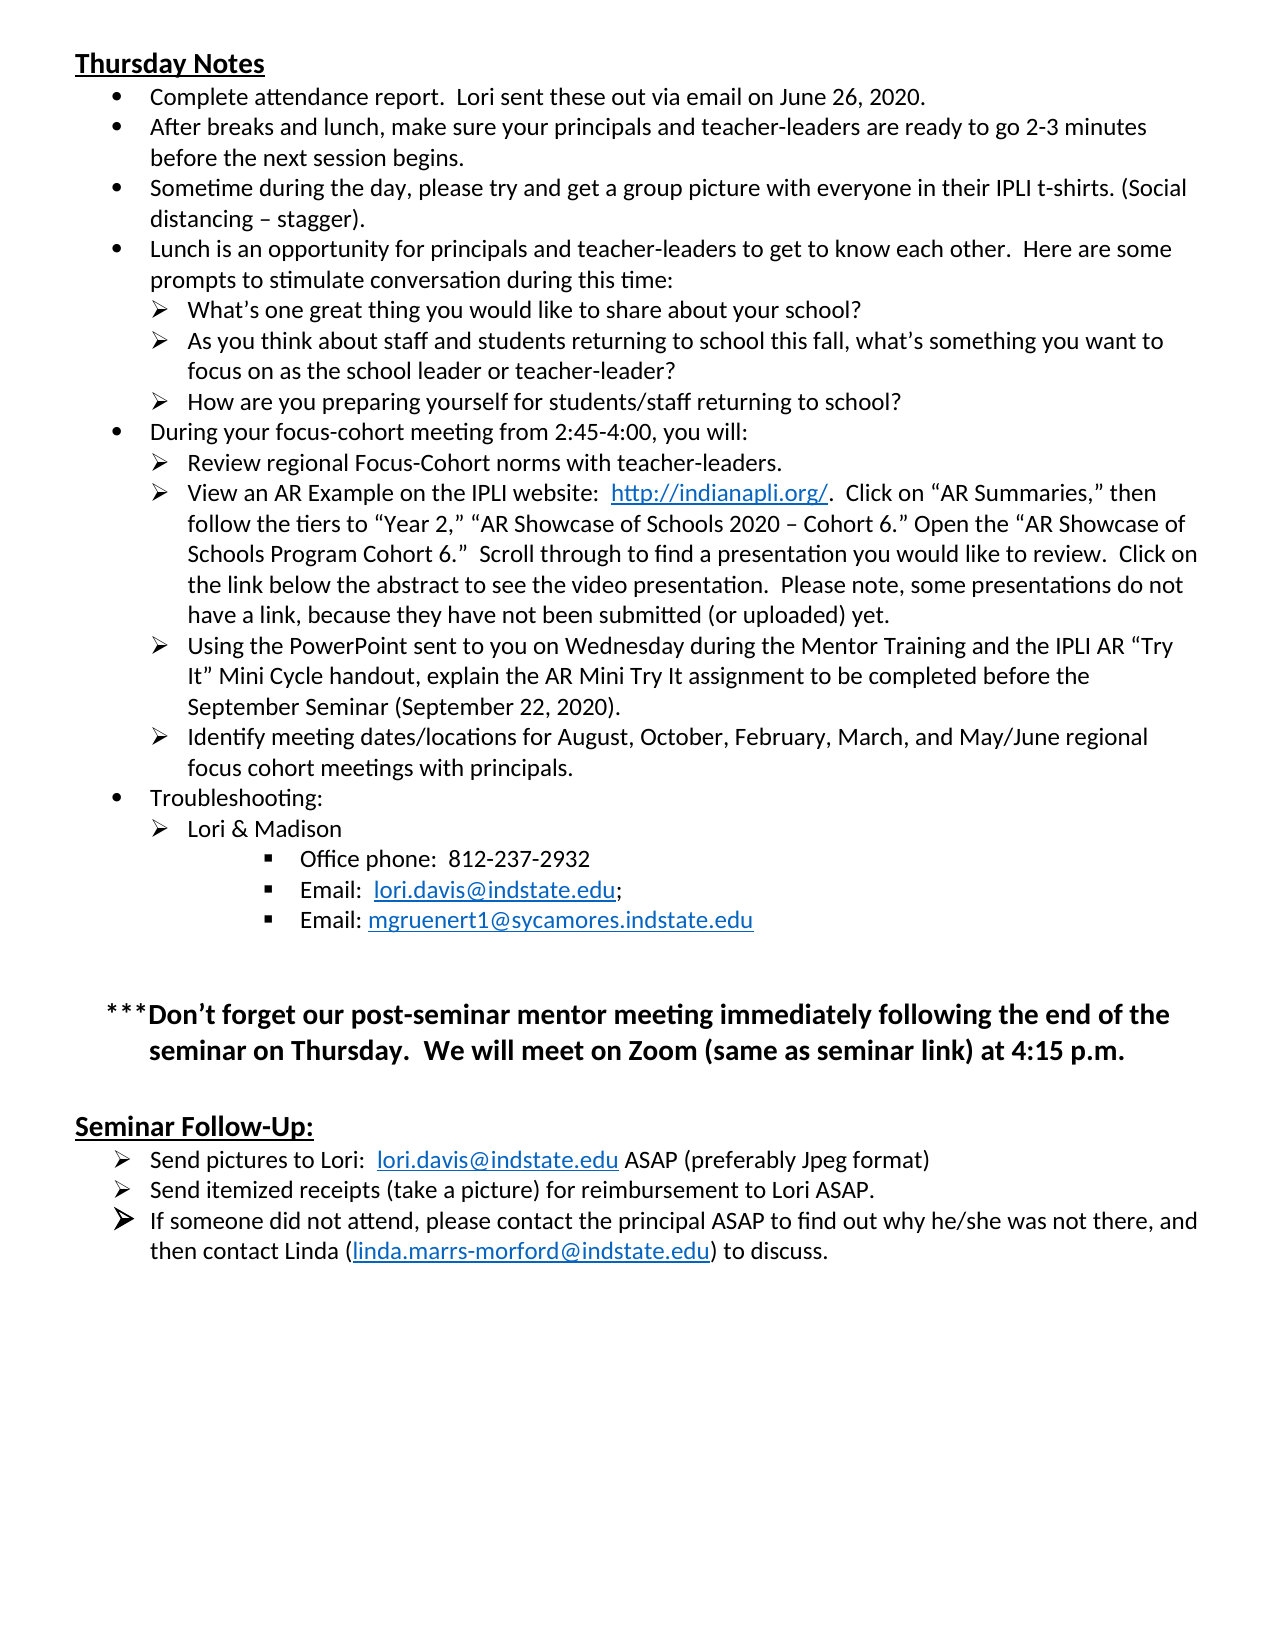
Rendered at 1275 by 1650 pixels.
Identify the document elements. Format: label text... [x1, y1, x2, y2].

list Office phone: 812-237-2932 [262, 844, 1200, 874]
list Review regional Focus-Cohort norms with teacher-leaders. [150, 447, 1200, 477]
list How are you preparing yourself for students/staff returning to school? [150, 386, 1200, 416]
list During your focus-cohort meeting from 2:45-4:00, you will: [112, 416, 1200, 447]
list Email: lori.davis@indstate.edu; [262, 874, 1200, 905]
list Complete attendance report. Lori sent these out via email on June 26, 2020. [112, 81, 1200, 111]
list Send itemized receipts (take a picture) for reimbursement to Lori ASAP. [112, 1174, 1200, 1205]
list As you think about staff and students returning to school this fall, what’s something you want to focus on as the school leader or teacher-leader? [150, 325, 1200, 386]
list Lunch is an opportunity for principals and teacher-leaders to get to know each other. Here are some prompts to stimulate conversation during this time: [112, 233, 1200, 294]
list View an AR Example on the IPLI website: http://indianapli.org/. Click on “AR Summaries,” then follow the tiers to “Year 2,” “AR Showcase of Schools 2020 – Cohort 6.” Open the “AR Showcase of Schools Program Cohort 6.” Scroll through to find a presentation you would like to review. Click on the link below the abstract to see the video presentation. Please note, some presentations do not have a link, because they have not been submitted (or uploaded) yet. [150, 477, 1200, 630]
list Sometime during the day, please try and get a group picture with everyone in their IPLI t-shirts. (Social distancing – stagger). [112, 172, 1200, 233]
list Send pictures to Lori: lori.davis@indstate.edu ASAP (preferably Jpeg format) [112, 1144, 1200, 1174]
list Using the PowerPoint sent to you on Wednesday during the Mentor Training and the IPLI AR “Try It” Mini Cycle handout, explain the AR Mini Try It assignment to be completed before the September Seminar (September 22, 2020). [150, 630, 1200, 722]
list Identify meeting dates/locations for August, October, February, March, and May/June regional focus cohort meetings with principals. [150, 722, 1200, 783]
text Thursday Notes [75, 45, 1200, 81]
list If someone did not attend, please contact the principal ASAP to find out why he/she was not there, and then contact Linda (linda.marrs-morford@indstate.edu) to discuss. [112, 1205, 1200, 1266]
list Email: mgruenert1@sycamores.indstate.edu [262, 905, 1200, 935]
list Lori & Madison [150, 813, 1200, 844]
text ***Don’t forget our post-seminar mentor meeting immediately following the end of the seminar on Thursday. We will meet on Zoom (same as seminar link) at 4:15 p.m. [75, 996, 1200, 1067]
list What’s one great thing you would like to share about your school? [150, 294, 1200, 325]
list Troubleshooting: [112, 783, 1200, 813]
text Seminar Follow-Up: [75, 1108, 1200, 1144]
list After breaks and lunch, make sure your principals and teacher-leaders are ready to go 2-3 minutes before the next session begins. [112, 111, 1200, 172]
